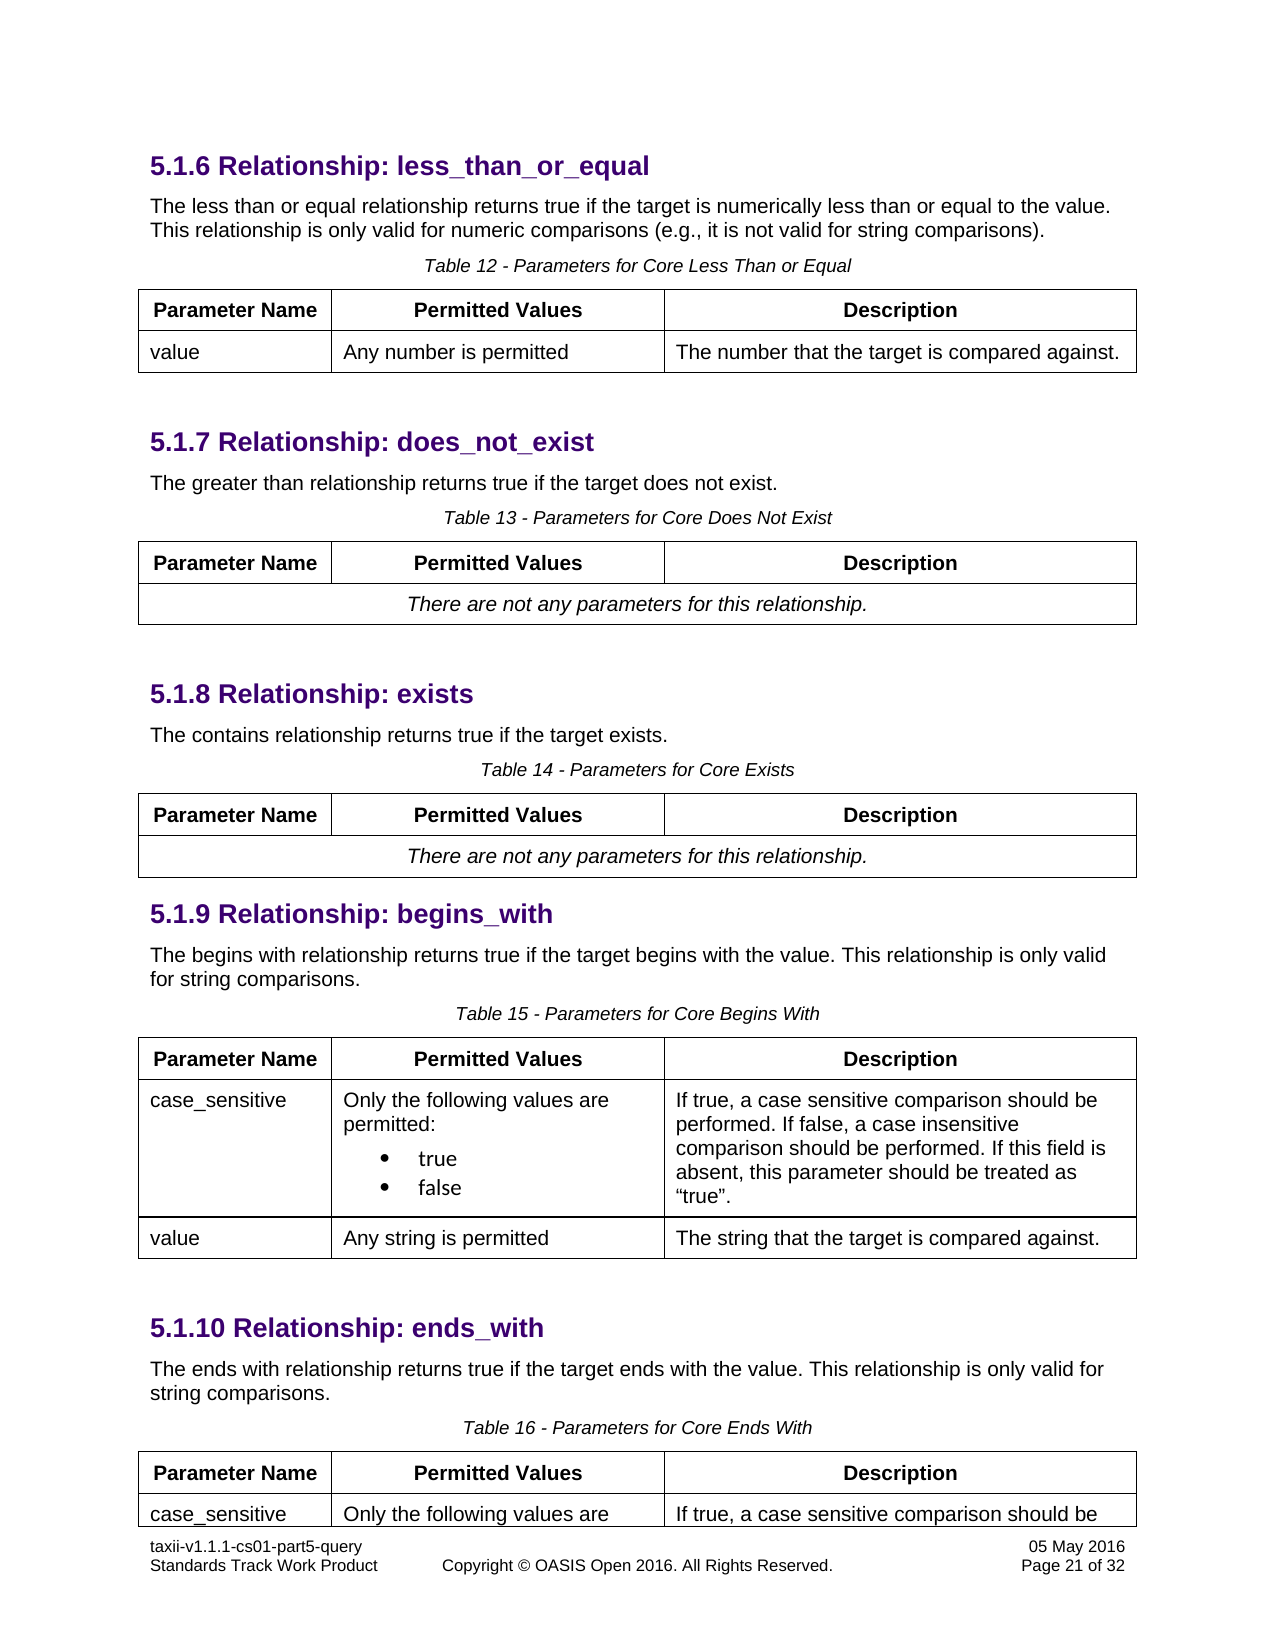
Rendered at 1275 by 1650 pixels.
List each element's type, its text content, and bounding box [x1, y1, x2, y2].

subtitle Relationship: does_not_exist [150, 426, 1125, 457]
subtitle Relationship: ends_with [150, 1312, 1125, 1343]
table_header Permitted Values [332, 290, 664, 330]
table_header Description [665, 290, 1136, 330]
subtitle Relationship: begins_with [150, 898, 1125, 930]
table_header Description [665, 1452, 1136, 1493]
table_header Parameter Name [139, 1452, 331, 1493]
text The greater than relationship returns true if the target does not exist. [150, 471, 1125, 494]
table_cell The string that the target is compared against. [665, 1218, 1136, 1258]
table_header Description [665, 542, 1136, 583]
table_cell There are not any parameters for this relationship. [139, 584, 1136, 624]
text The ends with relationship returns true if the target ends with the value. This relationship is only valid for string comparisons. [150, 1357, 1125, 1404]
table_header Permitted Values [332, 1452, 664, 1493]
table_cell case_sensitive [139, 1080, 331, 1216]
table_header Description [665, 1038, 1136, 1079]
subtitle Relationship: exists [150, 678, 1125, 710]
text The less than or equal relationship returns true if the target is numerically less than or equal to the value. This relationship is only valid for numeric comparisons (e.g., it is not valid for string comparisons). [150, 194, 1125, 242]
table_header Permitted Values [332, 542, 664, 583]
table_cell There are not any parameters for this relationship. [139, 836, 1136, 877]
table_cell value [139, 331, 331, 372]
subtitle Relationship: less_than_or_equal [150, 150, 1125, 181]
table_cell Any number is permitted [332, 331, 664, 372]
table_header Parameter Name [139, 290, 331, 330]
table_cell The number that the target is compared against. [665, 331, 1136, 372]
table_header Permitted Values [332, 794, 664, 835]
table_cell Any string is permitted [332, 1218, 664, 1258]
table_cell value [139, 1218, 331, 1258]
table_header Parameter Name [139, 1038, 331, 1079]
table_header Permitted Values [332, 1038, 664, 1079]
table_cell Only the following values are permitted: true false [332, 1080, 664, 1216]
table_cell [332, 1494, 664, 1526]
table_header Parameter Name [139, 794, 331, 835]
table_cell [665, 1494, 1136, 1526]
text The contains relationship returns true if the target exists. [150, 723, 1125, 747]
table_header Parameter Name [139, 542, 331, 583]
text The begins with relationship returns true if the target begins with the value. This relationship is only valid for string comparisons. [150, 943, 1125, 991]
table_cell case_sensitive [139, 1494, 331, 1526]
table_header Description [665, 794, 1136, 835]
